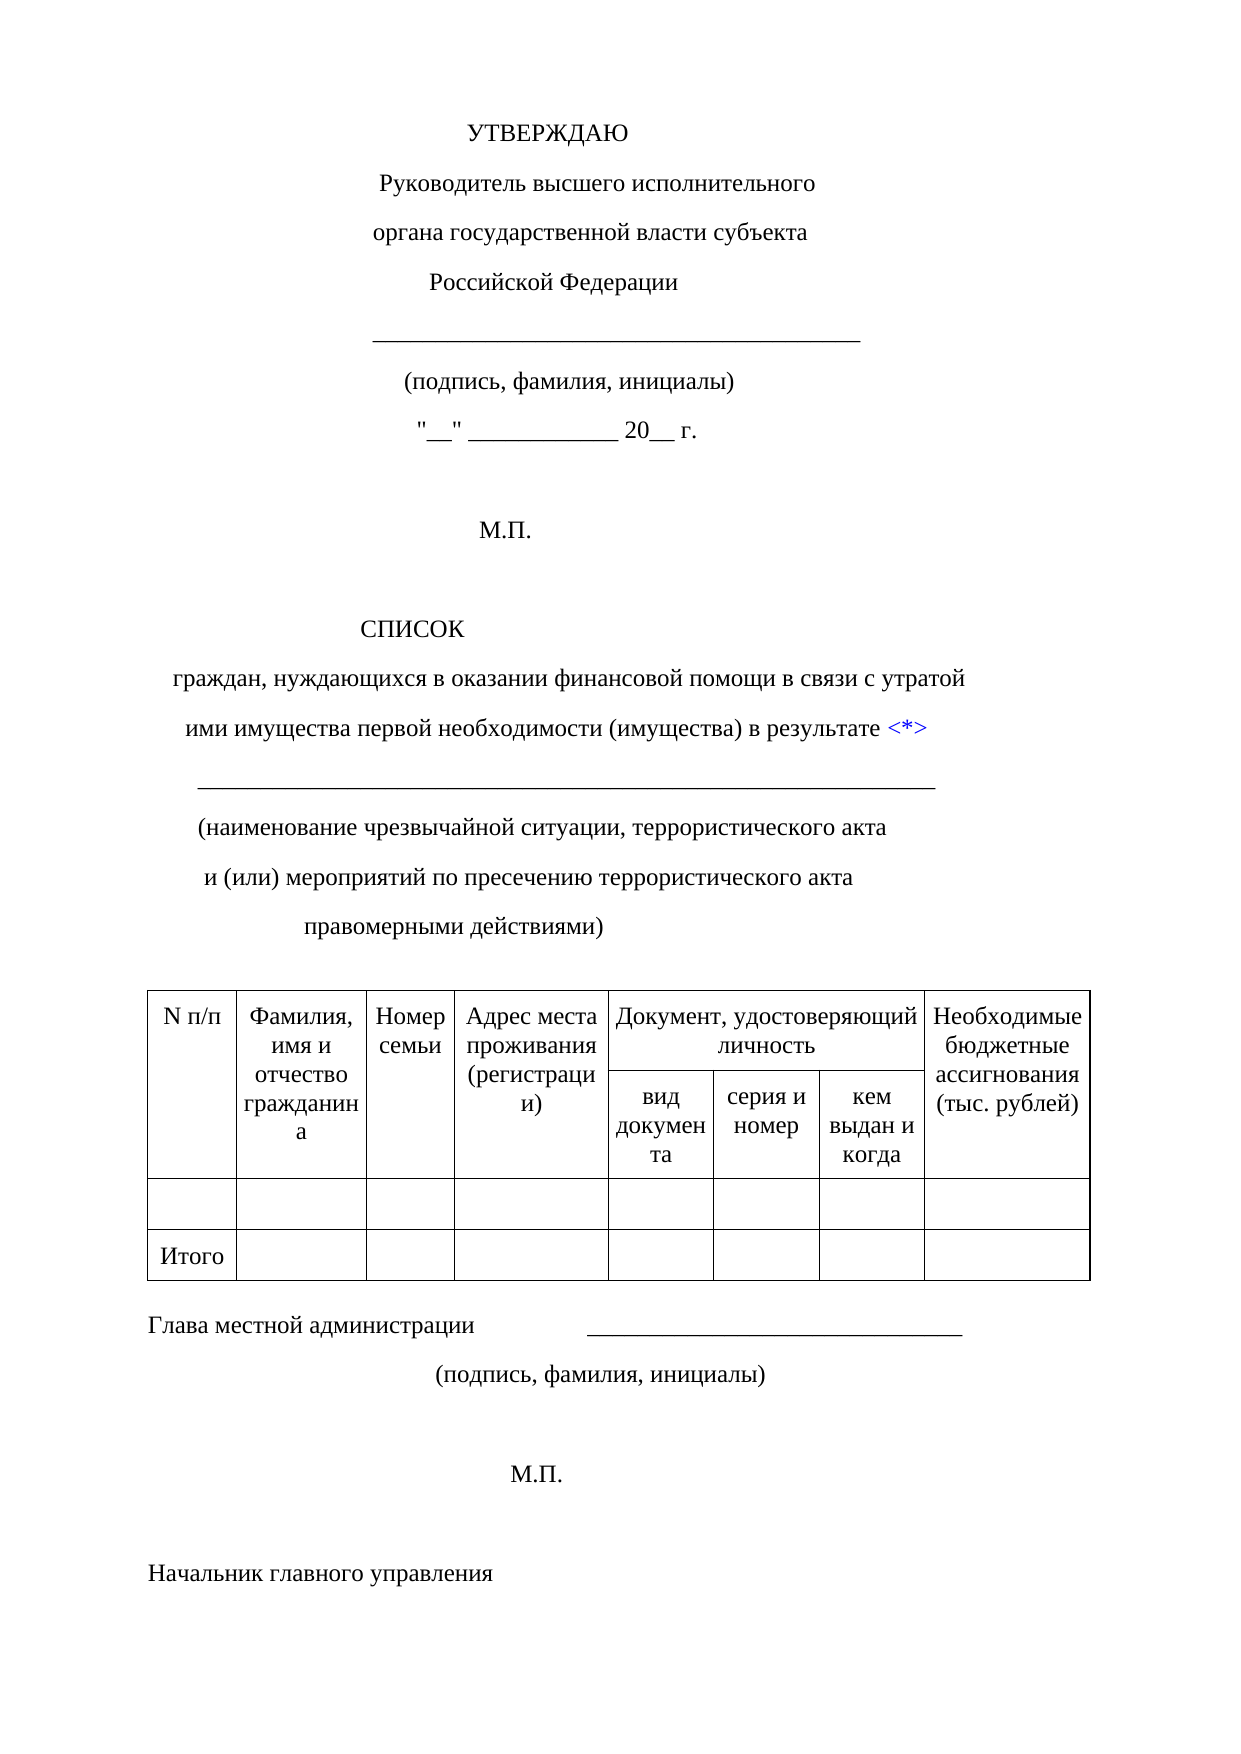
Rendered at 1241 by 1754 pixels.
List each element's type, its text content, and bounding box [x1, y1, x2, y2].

table_cell [714, 1230, 819, 1280]
text УТВЕРЖДАЮ [148, 118, 1181, 147]
text Начальник главного управления [148, 1558, 1181, 1587]
table_cell [455, 1179, 608, 1229]
table_header N п/п [148, 991, 236, 1178]
table_cell [367, 1179, 454, 1229]
text М.П. [148, 515, 1181, 543]
text Глава местной администрации ______________________________ [148, 1310, 1181, 1339]
table_cell Итого [148, 1230, 236, 1280]
table_cell [455, 1230, 608, 1280]
table_cell [820, 1230, 924, 1280]
table_cell [367, 1230, 454, 1280]
text и (или) мероприятий по пресечению террористического акта [148, 862, 1181, 891]
text Российской Федерации [148, 267, 1181, 296]
text граждан, нуждающихся в оказании финансовой помощи в связи с утратой [148, 663, 1181, 692]
table_cell [925, 1230, 1089, 1280]
text правомерными действиями) [148, 911, 1181, 940]
text органа государственной власти субъекта [148, 217, 1181, 246]
table_cell [237, 1230, 366, 1280]
text (подпись, фамилия, инициалы) [148, 1359, 1181, 1388]
table_cell кем выдан и когда [820, 1071, 924, 1178]
table_cell [148, 1179, 236, 1229]
table_cell [609, 1230, 713, 1280]
text (подпись, фамилия, инициалы) [148, 366, 1181, 395]
table_header Документ, удостоверяющий личность [609, 991, 924, 1069]
table_cell [714, 1179, 819, 1229]
table_header Номер семьи [367, 991, 454, 1178]
table_cell [609, 1179, 713, 1229]
text СПИСОК [148, 614, 1181, 643]
table_cell [925, 1179, 1089, 1229]
table_cell [820, 1179, 924, 1229]
text ___________________________________________________________ [148, 763, 1181, 791]
text (наименование чрезвычайной ситуации, террористического акта [148, 812, 1181, 841]
table_header Адрес места проживания (регистрации) [455, 991, 608, 1178]
text _______________________________________ [148, 316, 1181, 345]
table_cell [237, 1179, 366, 1229]
table_header Фамилия, имя и отчество гражданина [237, 991, 366, 1178]
text М.П. [148, 1459, 1181, 1487]
text Руководитель высшего исполнительного [148, 168, 1181, 196]
table_header Необходимые бюджетные ассигнования (тыс. рублей) [925, 991, 1089, 1178]
table_cell серия и номер [714, 1071, 819, 1178]
text "__" ____________ 20__ г. [148, 416, 1181, 444]
table_cell вид документа [609, 1071, 713, 1178]
text ими имущества первой необходимости (имущества) в результате <*> [148, 713, 1181, 742]
